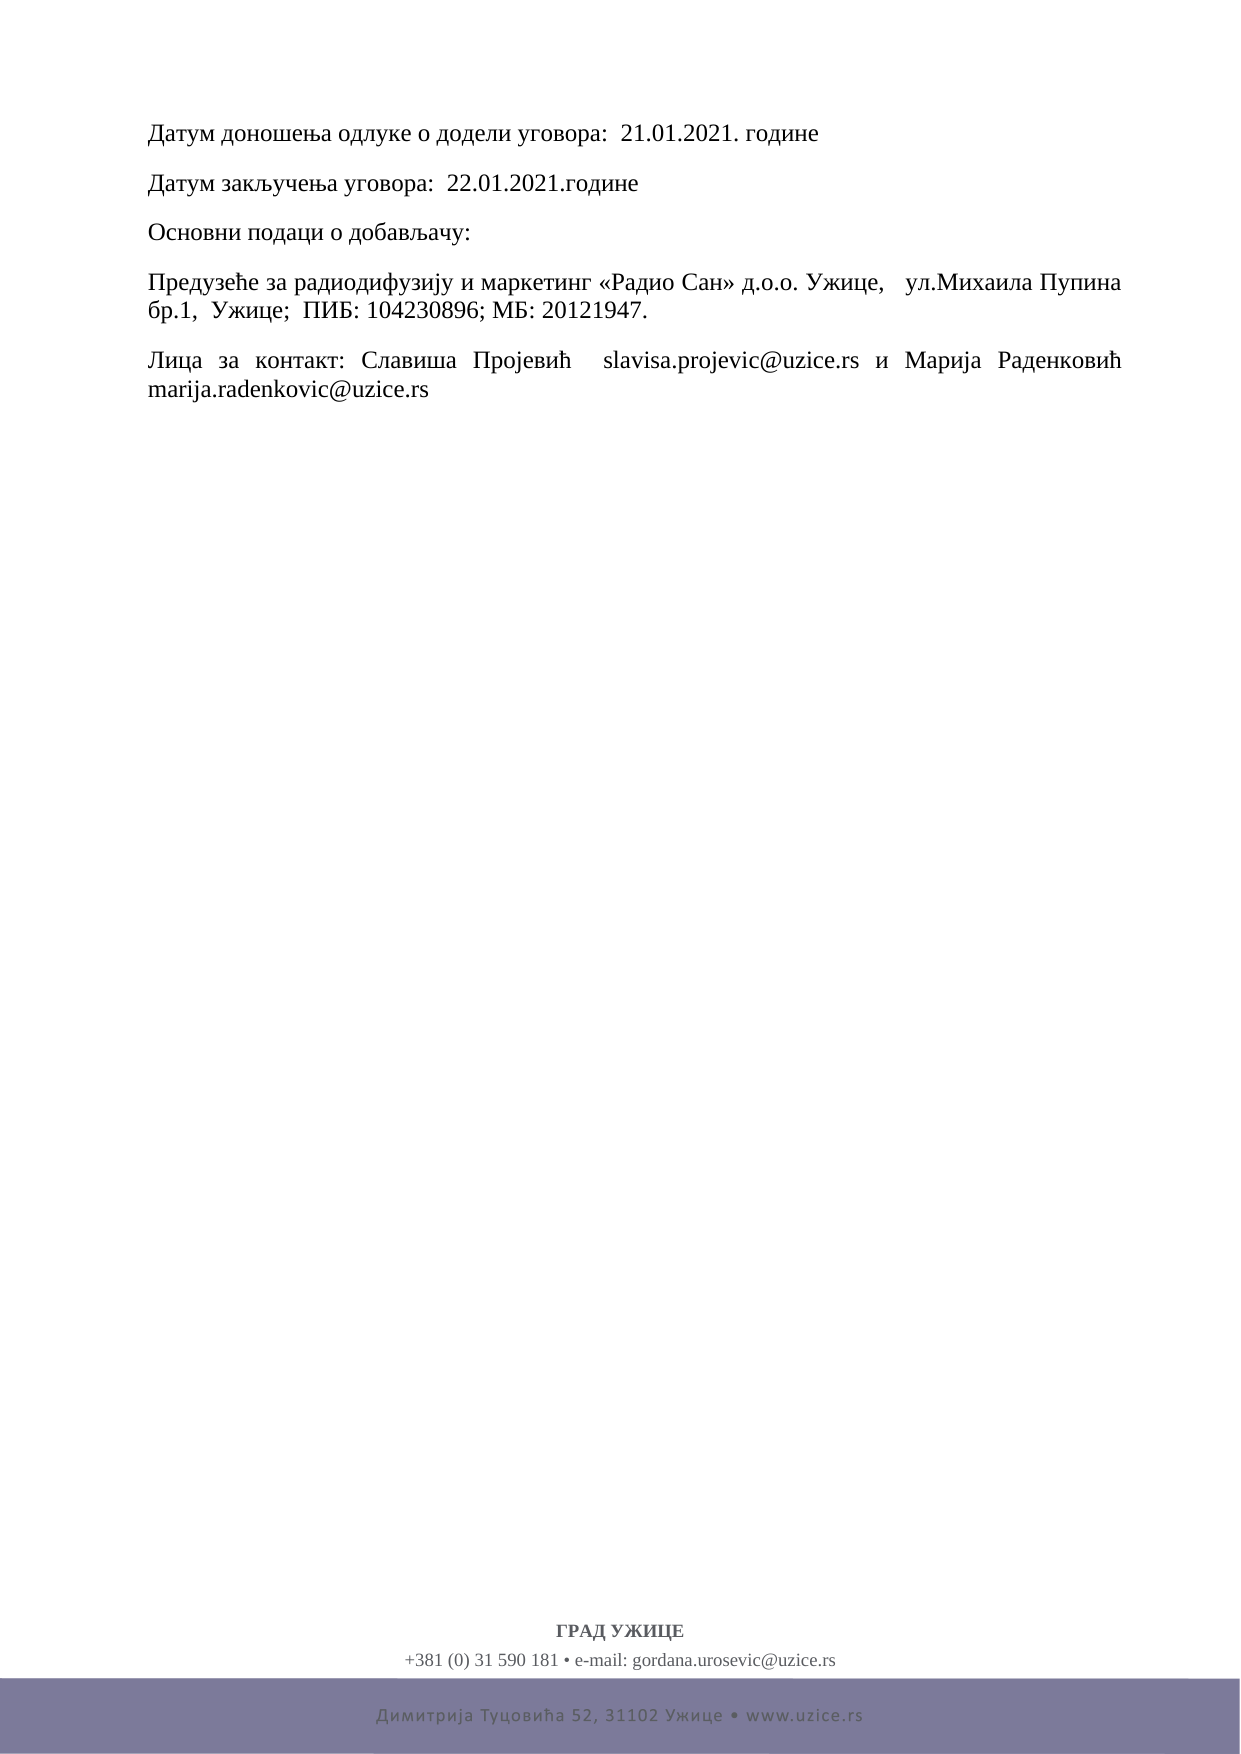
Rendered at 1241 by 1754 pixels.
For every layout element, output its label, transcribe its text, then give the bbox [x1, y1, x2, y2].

text Предузеће за радиодифузију и маркетинг «Радио Сан» д.о.о. Ужице, ул.Михаила Пупина бр.1, Ужице; ПИБ: 104230896; МБ: 20121947. [148, 267, 1122, 324]
text Датум закључења уговора: 22.01.2021.године [148, 168, 1122, 196]
picture [0, 1677, 1240, 1754]
text Лица за контакт: Славиша Пројевић slavisa.projevic@uzice.rs и Марија Раденковић marija.radenkovic@uzice.rs [148, 345, 1122, 403]
text Основни подаци о добављачу: [148, 217, 1122, 246]
text Датум доношења одлуке о додели уговора: 21.01.2021. године [148, 118, 1122, 147]
